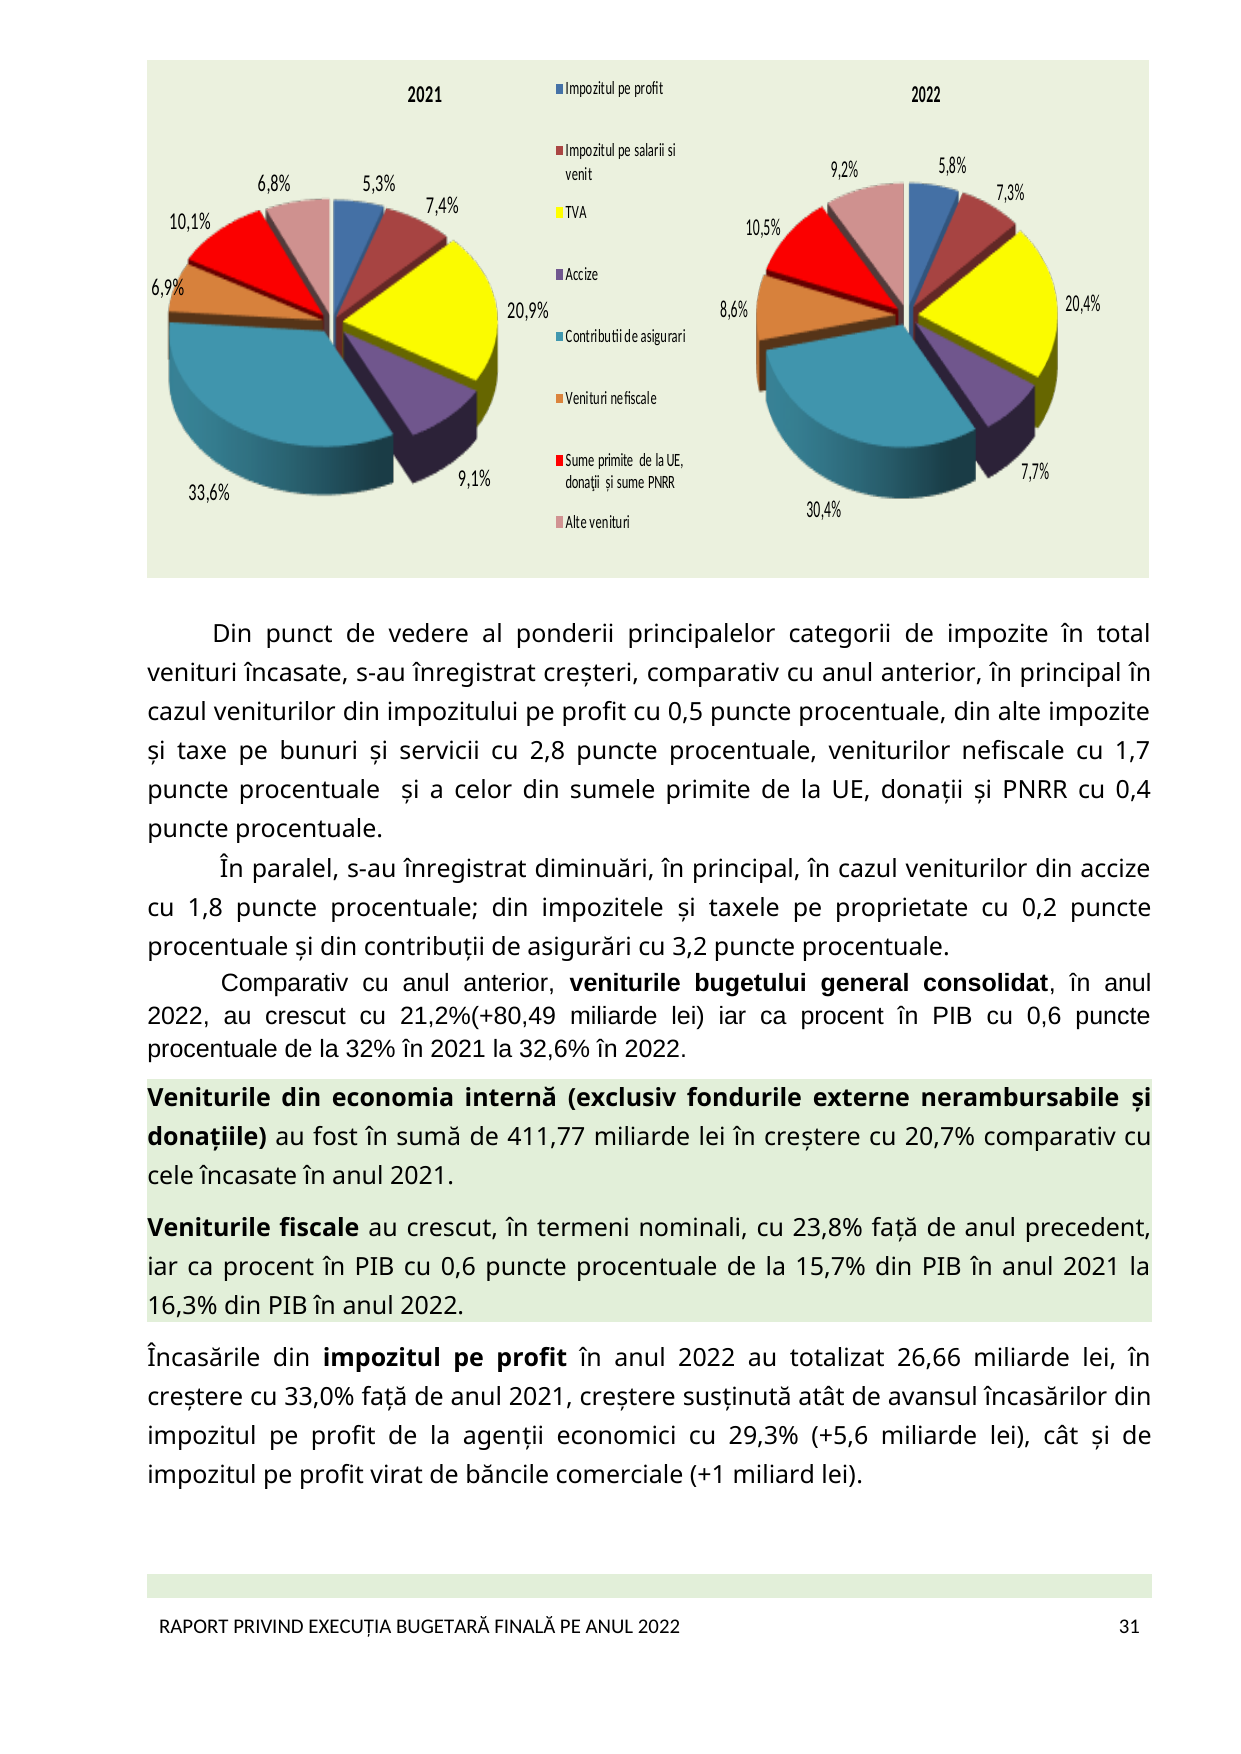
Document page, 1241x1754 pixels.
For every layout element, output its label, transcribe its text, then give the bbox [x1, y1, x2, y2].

text Comparativ cu anul anterior, veniturile bugetului general consolidat, în anul 2022, au crescut cu 21,2%(+80,49 miliarde lei) iar ca procent în PIB cu 0,6 puncte procentuale de la 32% în 2021 la 32,6% în 2022. [147, 968, 1152, 1062]
text Încasările din impozitul pe profit în anul 2022 au totalizat 26,66 miliarde lei, în creștere cu 33,0% față de anul 2021, creștere susținută atât de avansul încasărilor din impozitul pe profit de la agenții economici cu 29,3% (+5,6 miliarde lei), cât și de impozitul pe profit virat de băncile comerciale (+1 miliard lei). [147, 1339, 1152, 1491]
text Din punct de vedere al ponderii principalelor categorii de impozite în total venituri încasate, s-au înregistrat creșteri, comparativ cu anul anterior, în principal în cazul veniturilor din impozitului pe profit cu 0,5 puncte procentuale, din alte impozite și taxe pe bunuri și servicii cu 2,8 puncte procentuale, veniturilor nefiscale cu 1,7 puncte procentuale și a celor din sumele primite de la UE, donații și PNRR cu 0,4 puncte procentuale. [147, 615, 1152, 845]
text În paralel, s-au înregistrat diminuări, în principal, în cazul veniturilor din accize cu 1,8 puncte procentuale; din impozitele și taxele pe proprietate cu 0,2 puncte procentuale și din contribuții de asigurări cu 3,2 puncte procentuale. [147, 850, 1152, 963]
text Veniturile fiscale au crescut, în termeni nominali, cu 23,8% față de anul precedent, iar ca procent în PIB cu 0,6 puncte procentuale de la 15,7% din PIB în anul 2021 la 16,3% din PIB în anul 2022. [147, 1209, 1152, 1322]
text Veniturile din economia internă (exclusiv fondurile externe nerambursabile și donațiile) au fost în sumă de 411,77 miliarde lei în creștere cu 20,7% comparativ cu cele încasate în anul 2021. [147, 1079, 1152, 1192]
